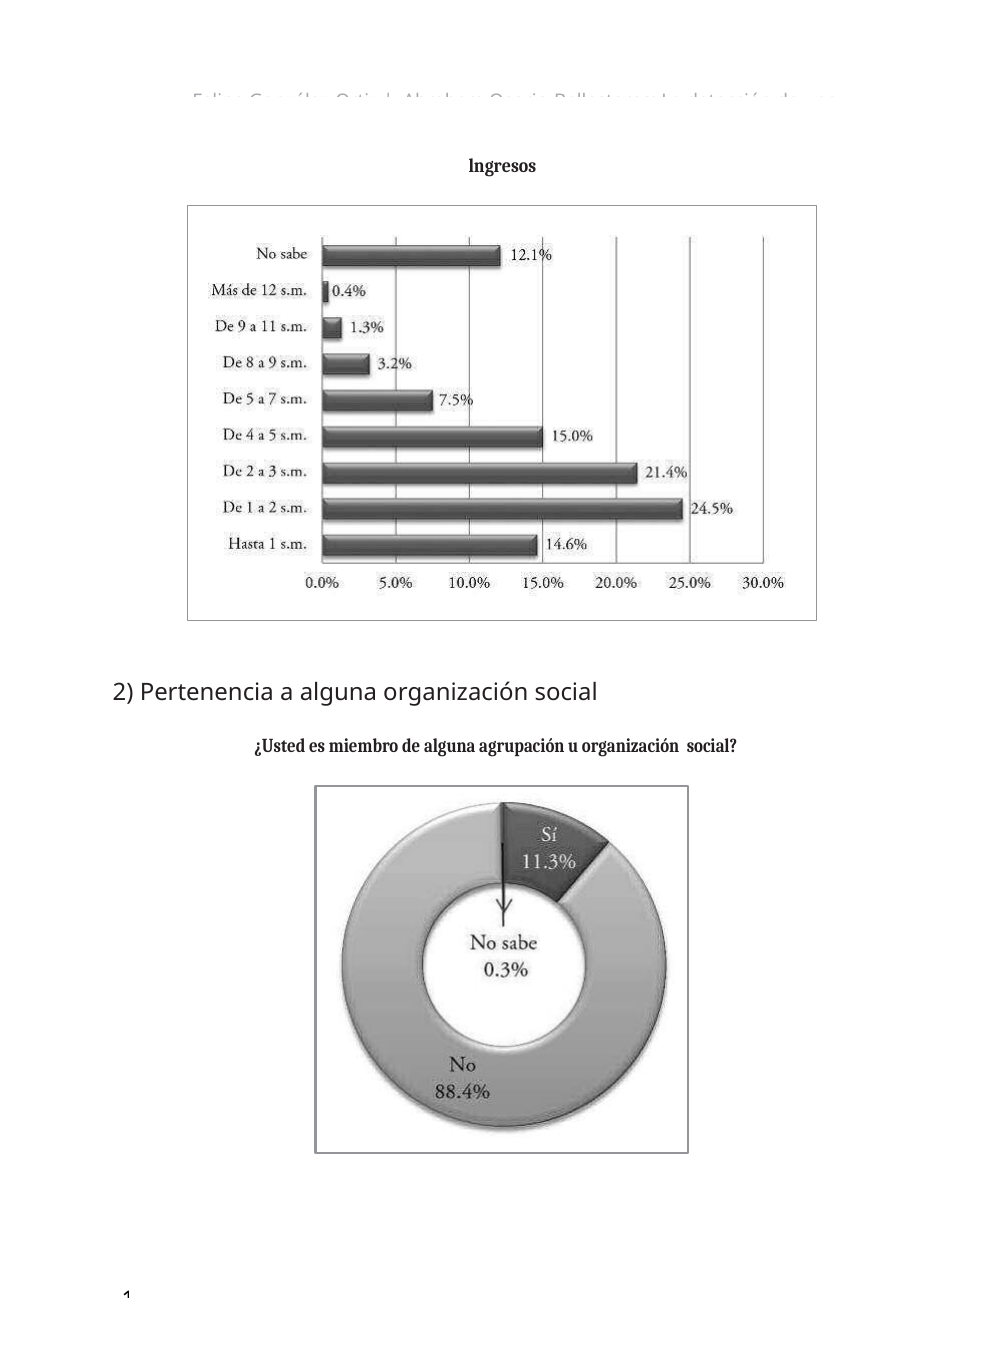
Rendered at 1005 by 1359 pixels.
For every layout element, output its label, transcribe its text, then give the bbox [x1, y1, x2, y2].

picture [200, 219, 803, 605]
text 2) Pertenencia a alguna organización social [112, 674, 797, 707]
picture [317, 787, 687, 1152]
text lngresos [195, 155, 809, 178]
text ¿Usted es miembro de alguna agrupación u organización social? [254, 735, 797, 758]
